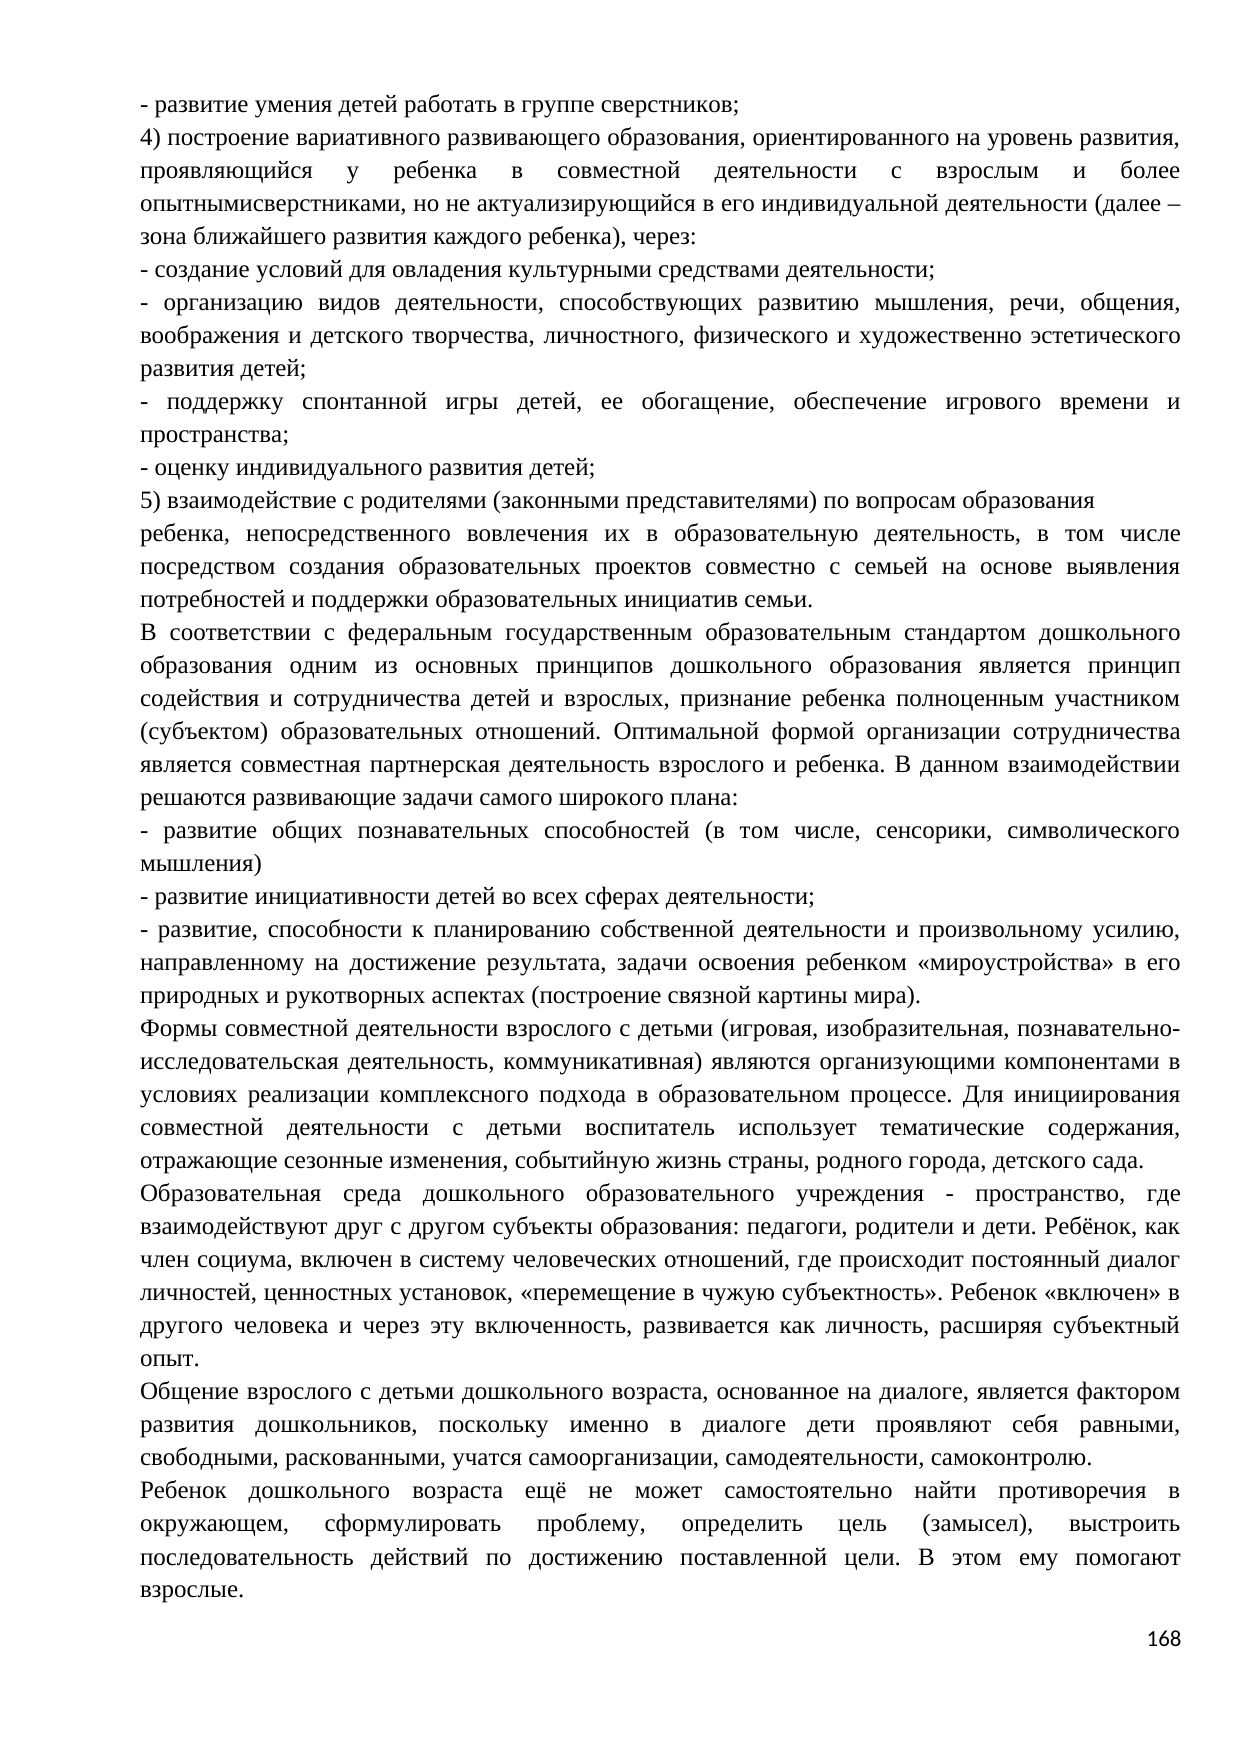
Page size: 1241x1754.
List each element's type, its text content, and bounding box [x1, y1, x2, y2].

text Ребенок дошкольного возраста ещё не может самостоятельно найти противоречия в окружающем, сформулировать проблему, определить цель (замысел), выстроить последовательность действий по достижению поставленной цели. В этом ему помогают взрослые. [140, 1476, 1181, 1603]
text - создание условий для овладения культурными средствами деятельности; [140, 254, 1181, 282]
text - развитие, способности к планированию собственной деятельности и произвольному усилию, направленному на достижение результата, задачи освоения ребенком «мироустройства» в его природных и рукотворных аспектах (построение связной картины мира). [140, 914, 1181, 1009]
text Формы совместной деятельности взрослого с детьми (игровая, изобразительная, познавательно-исследовательская деятельность, коммуникативная) являются организующими компонентами в условиях реализации комплексного подхода в образовательном процессе. Для инициирования совместной деятельности с детьми воспитатель использует тематические содержания, отражающие сезонные изменения, событийную жизнь страны, родного города, детского сада. [140, 1013, 1181, 1174]
text ребенка, непосредственного вовлечения их в образовательную деятельность, в том числе посредством создания образовательных проектов совместно с семьей на основе выявления потребностей и поддержки образовательных инициатив семьи. [140, 518, 1181, 613]
text В соответствии с федеральным государственным образовательным стандартом дошкольного образования одним из основных принципов дошкольного образования является принцип содействия и сотрудничества детей и взрослых, признание ребенка полноценным участником (субъектом) образовательных отношений. Оптимальной формой организации сотрудничества является совместная партнерская деятельность взрослого и ребенка. В данном взаимодействии решаются развивающие задачи самого широкого плана: [140, 617, 1181, 811]
text Общение взрослого с детьми дошкольного возраста, основанное на диалоге, является фактором развития дошкольников, поскольку именно в диалоге дети проявляют себя равными, свободными, раскованными, учатся самоорганизации, самодеятельности, самоконтролю. [140, 1376, 1181, 1471]
text - организацию видов деятельности, способствующих развитию мышления, речи, общения, воображения и детского творчества, личностного, физического и художественно эстетического развития детей; [140, 287, 1181, 382]
text 4) построение вариативного развивающего образования, ориентированного на уровень развития, проявляющийся у ребенка в совместной деятельности с взрослым и более опытнымисверстниками, но не актуализирующийся в его индивидуальной деятельности (далее – зона ближайшего развития каждого ребенка), через: [140, 122, 1181, 249]
text Образовательная среда дошкольного образовательного учреждения - пространство, где взаимодействуют друг с другом субъекты образования: педагоги, родители и дети. Ребёнок, как член социума, включен в систему человеческих отношений, где происходит постоянный диалог личностей, ценностных установок, «перемещение в чужую субъектность». Ребенок «включен» в другого человека и через эту включенность, развивается как личность, расширяя субъектный опыт. [140, 1178, 1181, 1372]
text - поддержку спонтанной игры детей, ее обогащение, обеспечение игрового времени и пространства; [140, 386, 1181, 448]
text - развитие умения детей работать в группе сверстников; [140, 89, 1181, 117]
text - развитие общих познавательных способностей (в том числе, сенсорики, символического мышления) [140, 815, 1181, 877]
text 5) взаимодействие с родителями (законными представителями) по вопросам образования [140, 485, 1181, 514]
text - оценку индивидуального развития детей; [140, 452, 1181, 481]
text - развитие инициативности детей во всех сферах деятельности; [140, 881, 1181, 910]
